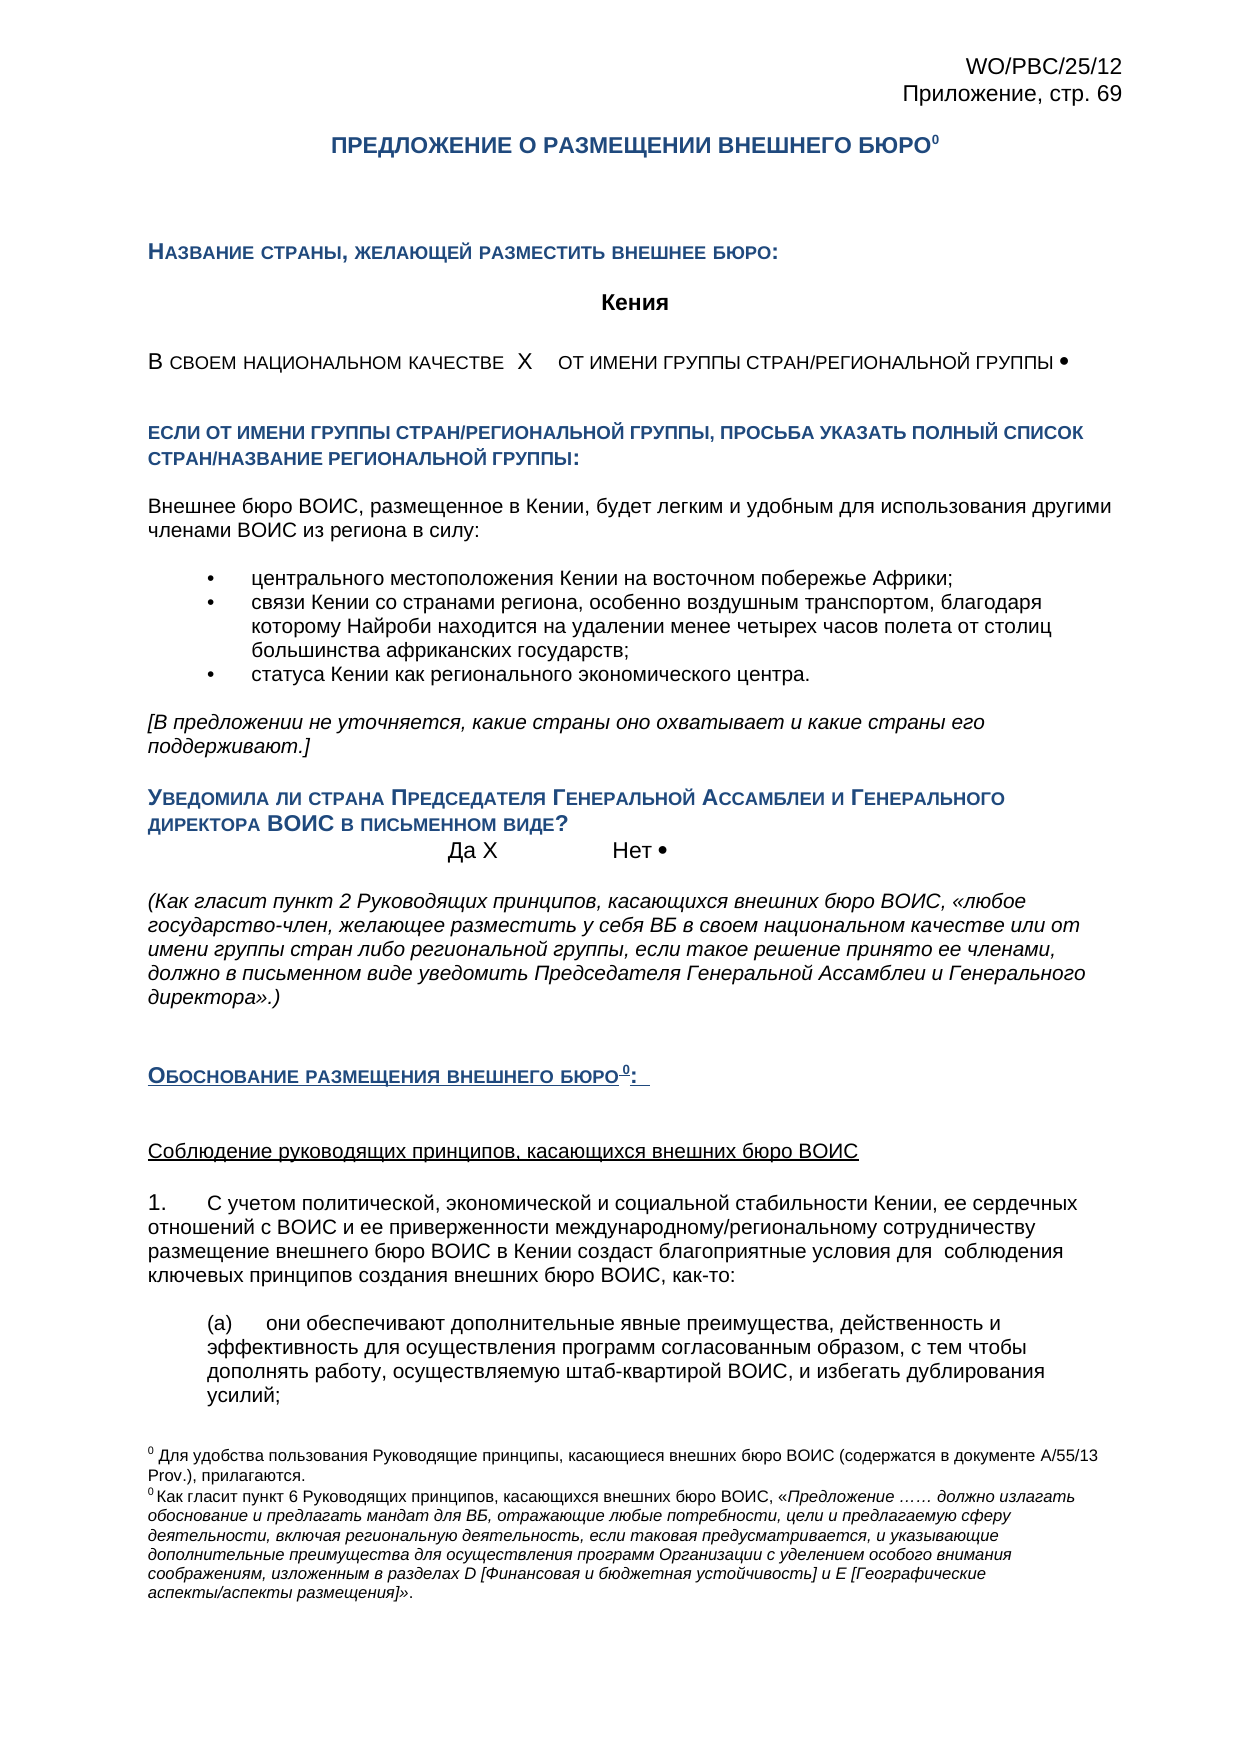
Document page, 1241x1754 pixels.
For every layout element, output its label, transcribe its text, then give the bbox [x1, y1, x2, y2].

text Да X Нет [148, 837, 1122, 863]
text Обоснование размещения внешнего бюро : [148, 1062, 1122, 1088]
subtitle Кения [148, 289, 1122, 315]
text (Как гласит пункт 2 Руководящих принципов, касающихся внешних бюро ВОИС, «любое государство-член, желающее разместить у себя ВБ в своем национальном качестве или от имени группы стран либо региональной группы, если такое решение принято ее членами, должно в письменном виде уведомить Председателя Генеральной Ассамблеи и Генерального директора».) [148, 889, 1122, 1009]
text • связи Кении со странами региона, особенно воздушным транспортом, благодаря которому Найроби находится на удалении менее четырех часов полета от столиц большинства африканских государств; [207, 590, 1122, 662]
text Внешнее бюро ВОИС, размещенное в Кении, будет легким и удобным для использования другими членами ВОИС из региона в силу: [148, 494, 1122, 542]
text Название страны, желающей разместить внешнее бюро: [148, 238, 1122, 264]
text ПРЕДЛОЖЕНИЕ О РАЗМЕЩЕНИИ ВНЕШНЕГО БЮРО [148, 132, 1122, 158]
text [В предложении не уточняется, какие страны оно охватывает и какие страны его поддерживают.] [148, 710, 1122, 758]
text • центрального местоположения Кении на восточном побережье Африки; [207, 566, 1122, 590]
text • статуса Кении как регионального экономического центра. [207, 662, 1122, 686]
text Уведомила ли страна Председателя Генеральной Ассамблеи и Генерального директора ВОИС в письменном виде? [148, 784, 1122, 837]
text Соблюдение руководящих принципов, касающихся внешних бюро ВОИС [148, 1138, 1122, 1162]
list они обеспечивают дополнительные явные преимущества, действенность и эффективность для осуществления программ согласованным образом, с тем чтобы дополнять работу, осуществляемую штаб-квартирой ВОИС, и избегать дублирования усилий; [207, 1311, 1122, 1407]
list С учетом политической, экономической и социальной стабильности Кении, ее сердечных отношений с ВОИС и ее приверженности международному/региональному сотрудничеству размещение внешнего бюро ВОИС в Кении создаст благоприятные условия для соблюдения ключевых принципов создания внешних бюро ВОИС, как-то: [148, 1189, 1122, 1287]
text В своем национальном качестве X ОТ ИМЕНИ ГРУППЫ СТРАН/РЕГИОНАЛЬНОЙ ГРУППЫ [148, 348, 1122, 374]
text ЕСЛИ ОТ ИМЕНИ ГРУППЫ СТРАН/РЕГИОНАЛЬНОЙ ГРУППЫ, ПРОСЬБА УКАЗАТЬ ПОЛНЫЙ СПИСОК СТРАН/НАЗВАНИЕ РЕГИОНАЛЬНОЙ ГРУППЫ: [148, 422, 1122, 470]
